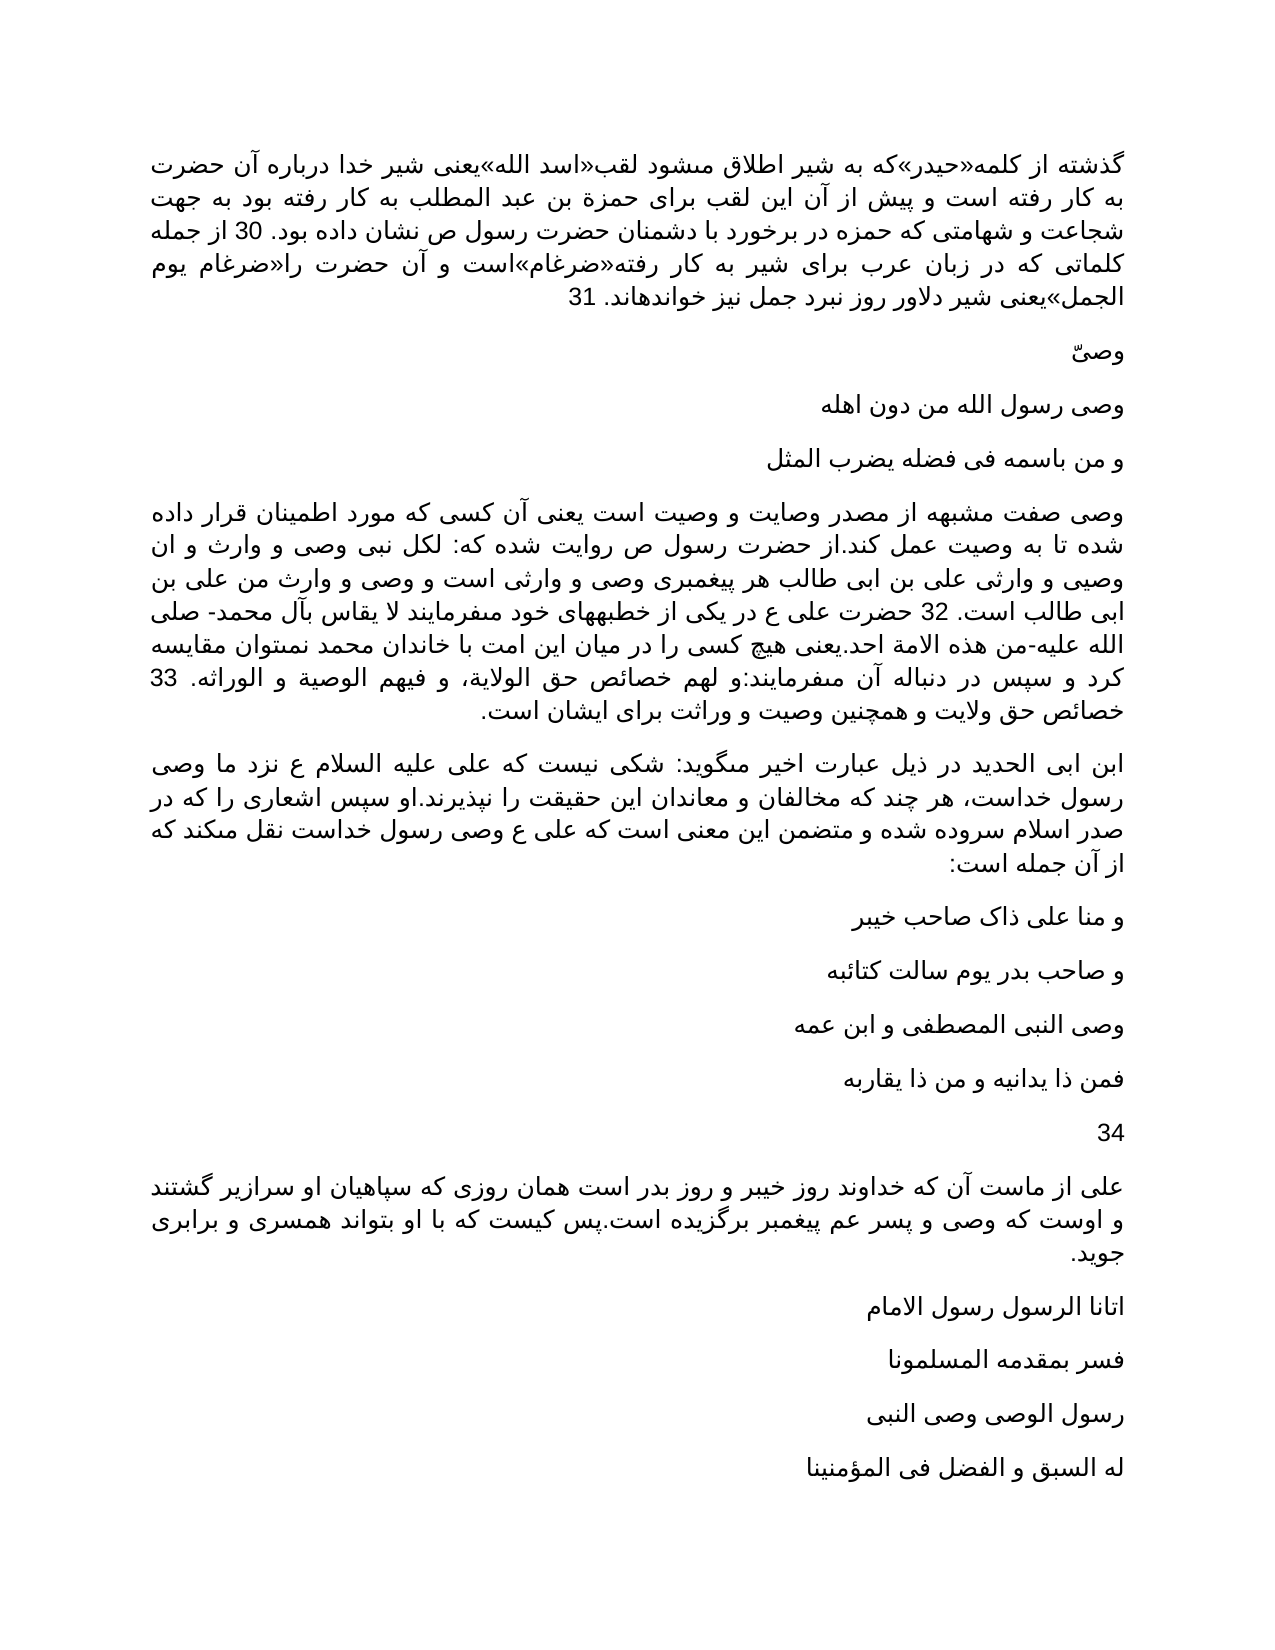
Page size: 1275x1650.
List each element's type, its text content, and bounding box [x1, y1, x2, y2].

text وصىّ [150, 336, 1125, 365]
text وصى النبى المصطفى و ابن عمه [150, 1010, 1125, 1039]
text فسر بمقدمه المسلمونا [150, 1345, 1125, 1374]
text له السبق و الفضل فى المؤمنینا [150, 1453, 1125, 1482]
text على از ماست آن که خداوند روز خیبر و روز بدر است همان روزى که سپاهیان او سرازیر گشتند و اوست که وصى و پسر عم پیغمبر برگزیده است.پس کیست که با او بتواند همسرى و برابرى جوید. [150, 1172, 1125, 1266]
text و صاحب بدر یوم سالت کتائبه [150, 956, 1125, 985]
text ابن ابى الحدید در ذیل عبارت اخیر مى‏گوید: شکى نیست که على علیه السلام ع نزد ما وصى رسول خداست، هر چند که مخالفان و معاندان این حقیقت را نپذیرند.او سپس اشعارى را که در صدر اسلام سروده شده و متضمن این معنى است که على ع وصى رسول خداست نقل مى‏کند که از آن جمله است: [150, 749, 1125, 877]
text 34 [150, 1118, 1125, 1147]
text رسول الوصى وصى النبى [150, 1399, 1125, 1428]
text فمن ذا یدانیه و من ذا یقاربه [150, 1064, 1125, 1093]
text و من باسمه فى فضله یضرب المثل [150, 444, 1125, 472]
text گذشته از کلمه«حیدر»که به شیر اطلاق مى‏شود لقب«اسد الله»یعنى شیر خدا درباره آن حضرت به کار رفته است و پیش از آن این لقب براى حمزة بن عبد المطلب به کار رفته بود به جهت شجاعت و شهامتى که حمزه در برخورد با دشمنان حضرت رسول ص نشان داده بود. 30 از جمله کلماتى که در زبان عرب براى شیر به کار رفته«ضرغام»است و آن حضرت را«ضرغام یوم الجمل»یعنى شیر دلاور روز نبرد جمل نیز خوانده‏اند. 31 [150, 150, 1125, 311]
text وصى صفت مشبهه از مصدر وصایت و وصیت است یعنى آن کسى که مورد اطمینان قرار داده شده تا به وصیت عمل کند.از حضرت رسول ص روایت شده که: لکل نبى وصى و وارث و ان وصیى و وارثى على بن ابى طالب هر پیغمبرى وصى و وارثى است و وصى و وارث من على بن ابى طالب است. 32 حضرت على ع در یکى از خطبه‏هاى خود مى‏فرمایند:لا یقاس بآل محمد- صلى الله علیه-من هذه الامة احد.یعنى هیچ کسى را در میان این امت با خاندان محمد نمى‏توان مقایسه کرد و سپس در دنباله آن مى‏فرمایند:و لهم خصائص حق الولایة، و فیهم الوصیة و الوراثه. 33 خصائص حق ولایت و همچنین وصیت و وراثت براى ایشان است. [150, 497, 1125, 724]
text اتانا الرسول رسول الامام [150, 1292, 1125, 1320]
text و منا على ذاک صاحب خیبر [150, 902, 1125, 931]
text وصى رسول الله من دون اهله [150, 390, 1125, 418]
